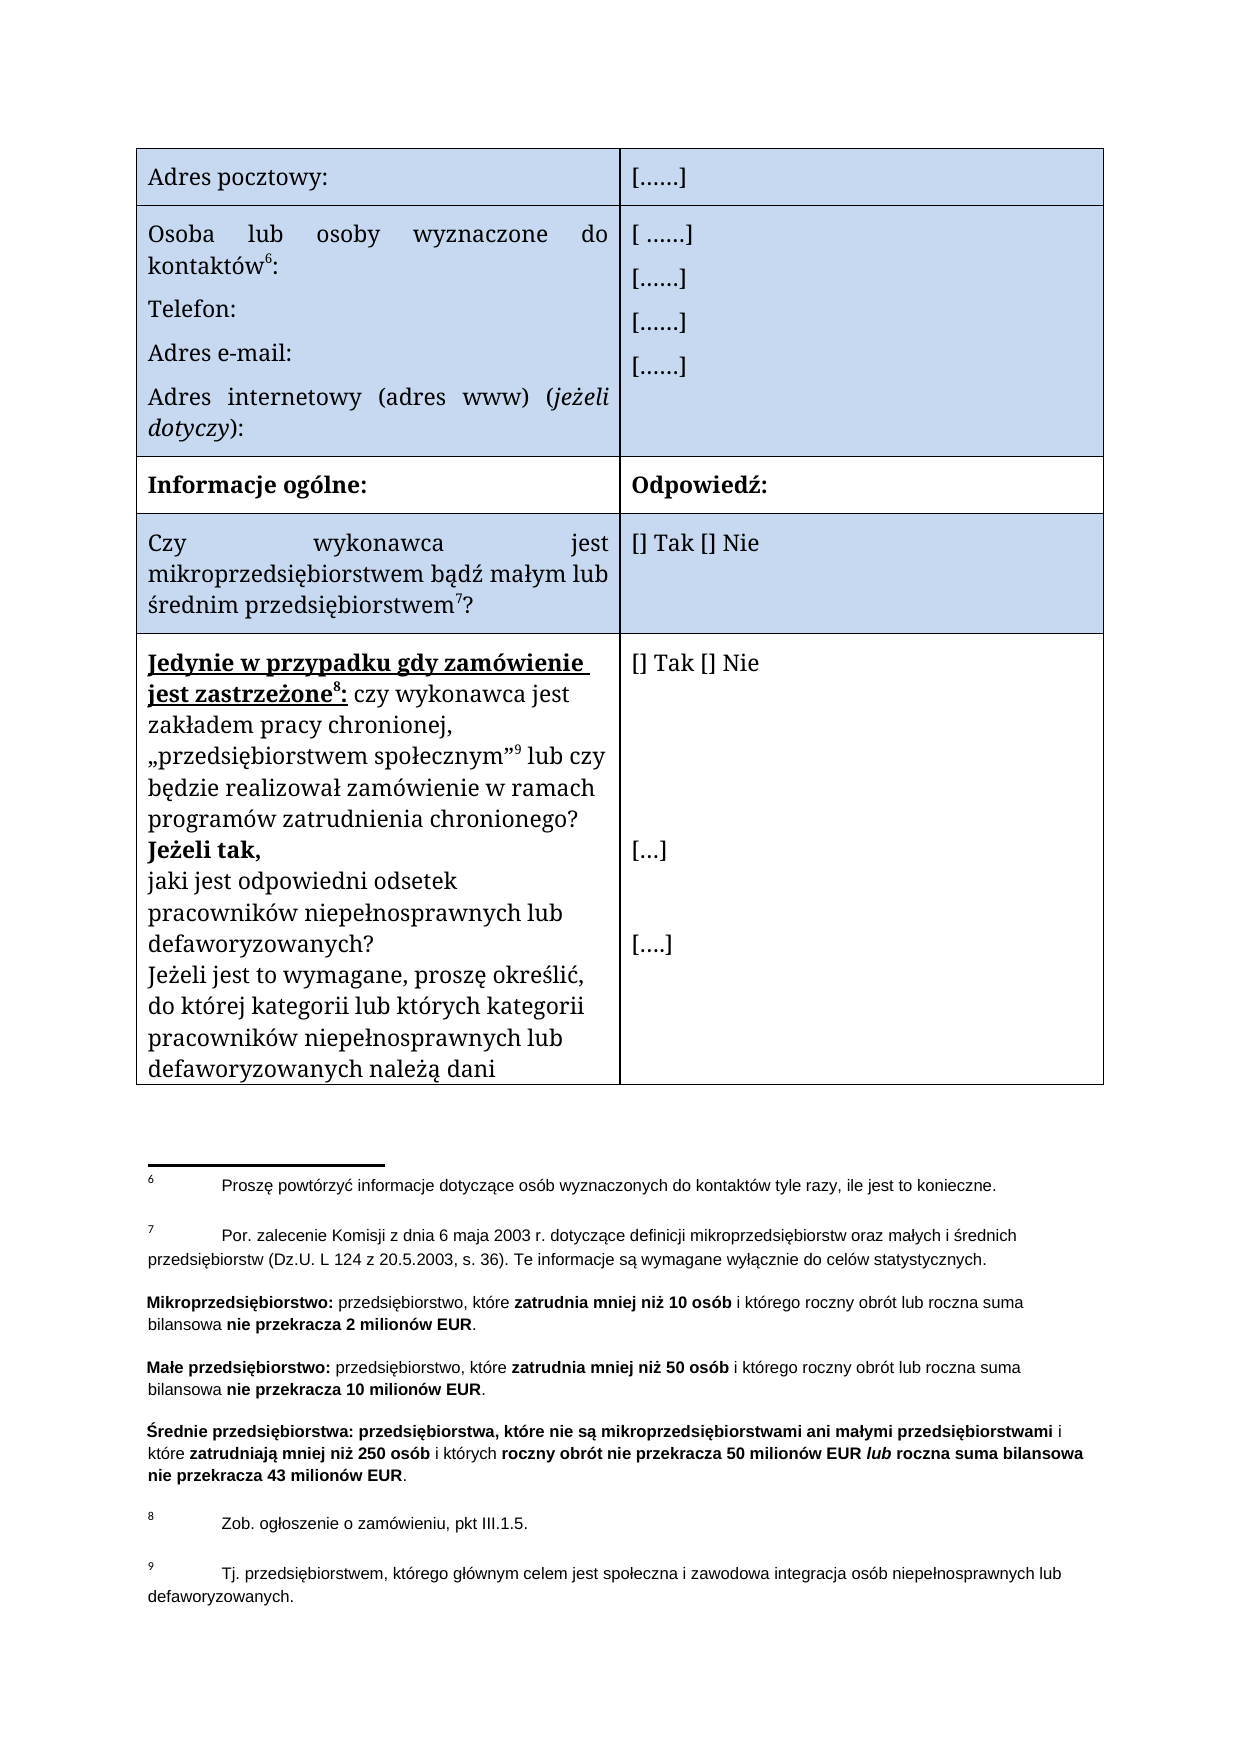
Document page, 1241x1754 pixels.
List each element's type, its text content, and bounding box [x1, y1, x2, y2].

table_cell [ ……] [……] [……] [……] [621, 206, 1103, 456]
table_cell Adres pocztowy: [137, 149, 619, 205]
table_cell [] Tak [] Nie […] [….] [621, 634, 1103, 1084]
table_cell Odpowiedź: [621, 457, 1103, 513]
table_cell [] Tak [] Nie [621, 514, 1103, 633]
table_cell [……] [621, 149, 1103, 205]
table_cell Jedynie w przypadku gdy zamówienie jest zastrzeżone: czy wykonawca jest zakładem pracy chronionej, „przedsiębiorstwem społecznym” lub czy będzie realizował zamówienie w ramach programów zatrudnienia chronionego? Jeżeli tak, jaki jest odpowiedni odsetek pracowników niepełnosprawnych lub defaworyzowanych? Jeżeli jest to wymagane, proszę określić, do której kategorii lub których kategorii pracowników niepełnosprawnych lub defaworyzowanych należą dani pracownicy. [137, 634, 619, 1084]
table_cell Informacje ogólne: [137, 457, 619, 513]
table_cell Osoba lub osoby wyznaczone do kontaktów: Telefon: Adres e-mail: Adres internetowy (adres www) (jeżeli dotyczy): [137, 206, 619, 456]
table_cell Czy wykonawca jest mikroprzedsiębiorstwem bądź małym lub średnim przedsiębiorstwem? [137, 514, 619, 633]
